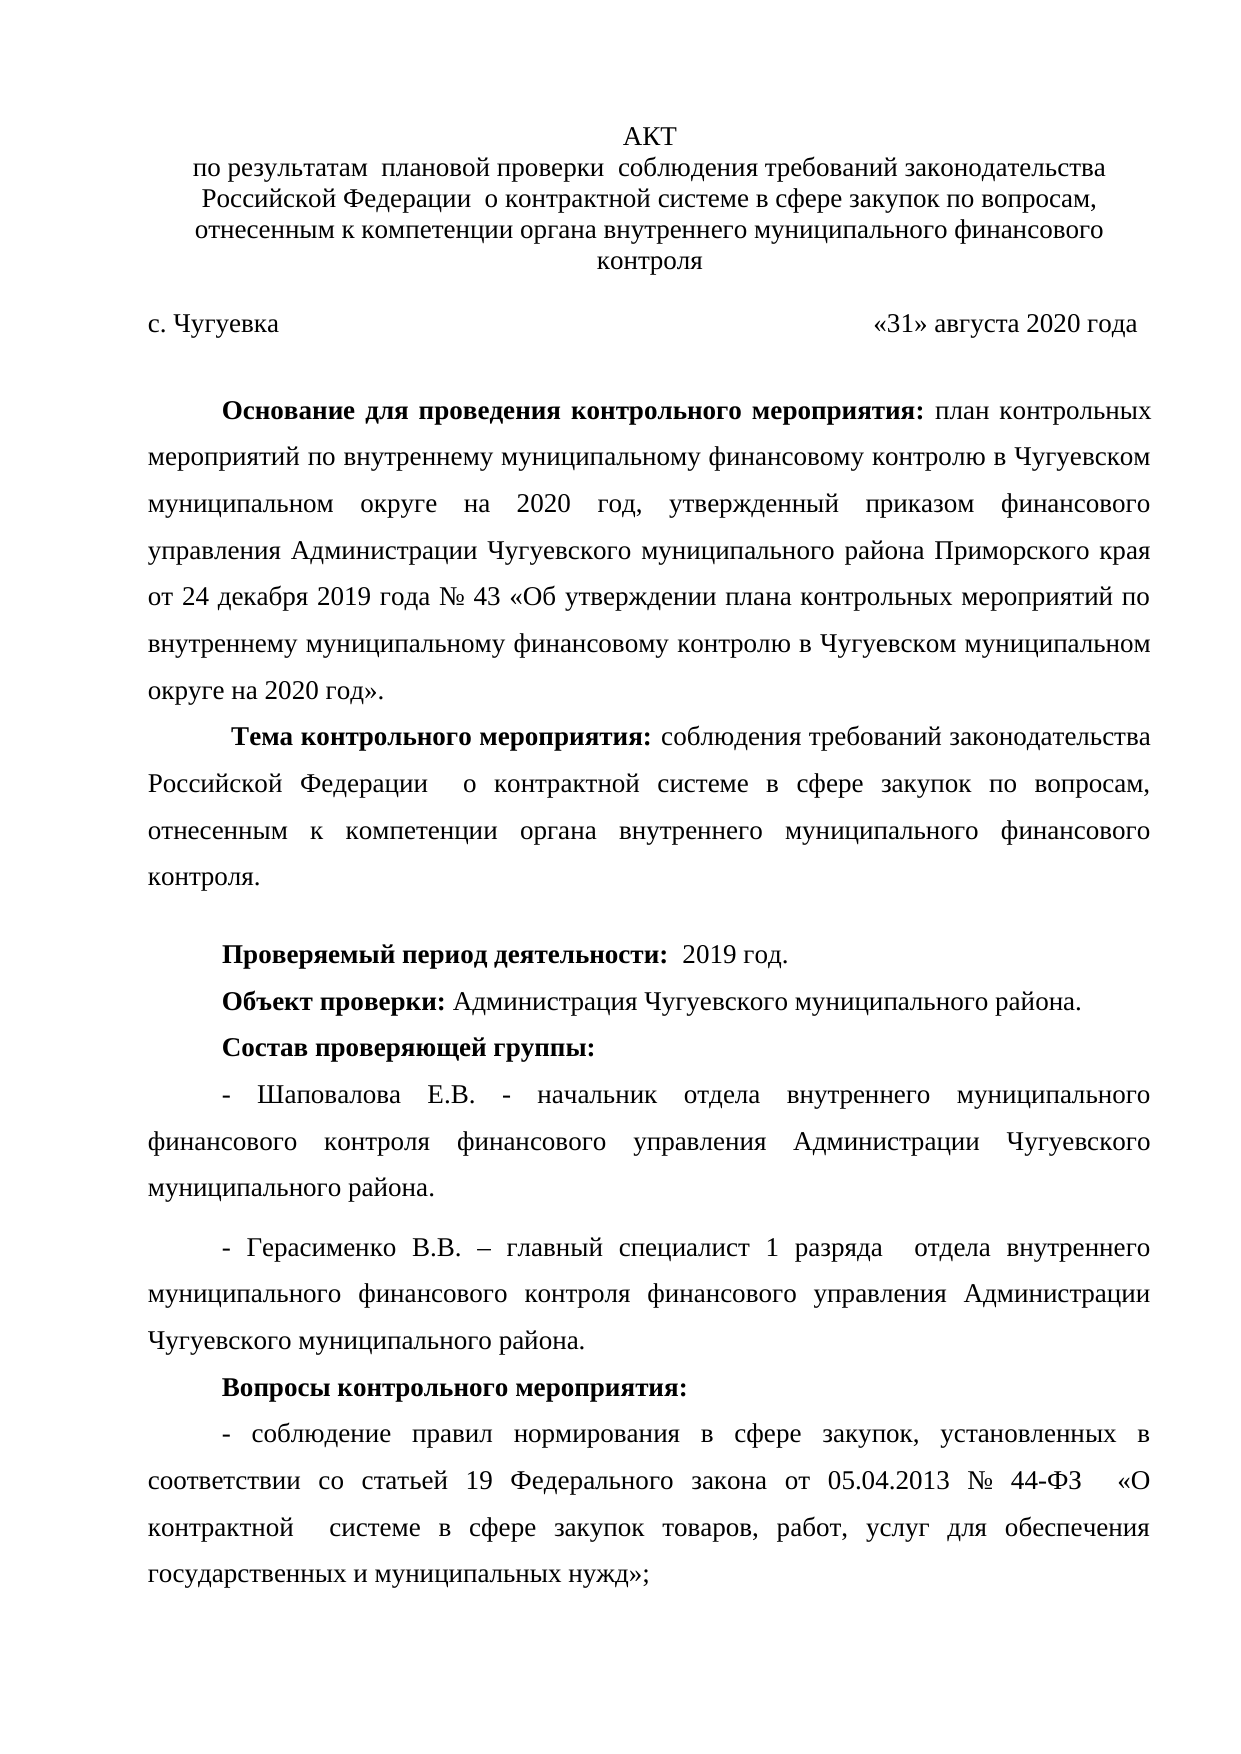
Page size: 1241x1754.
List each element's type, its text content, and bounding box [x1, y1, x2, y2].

text с. Чугуевка «31» августа 2020 года [148, 307, 1152, 338]
text Состав проверяющей группы: [148, 1032, 1152, 1063]
text - соблюдение правил нормирования в сфере закупок, установленных в соответствии со статьей 19 Федерального закона от 05.04.2013 № 44-ФЗ «О контрактной системе в сфере закупок товаров, работ, услуг для обеспечения государственных и муниципальных нужд»; [148, 1417, 1152, 1588]
text АКТ [148, 120, 1152, 151]
text по результатам плановой проверки соблюдения требований законодательства Российской Федерации о контрактной системе в сфере закупок по вопросам, отнесенным к компетенции органа внутреннего муниципального финансового контроля [148, 151, 1152, 276]
text Проверяемый период деятельности: 2019 год. [148, 938, 1152, 969]
text - Шаповалова Е.В. - начальник отдела внутреннего муниципального финансового контроля финансового управления Администрации Чугуевского муниципального района. [148, 1078, 1152, 1203]
text Объект проверки: Администрация Чугуевского муниципального района. [148, 985, 1152, 1016]
text Основание для проведения контрольного мероприятия: план контрольных мероприятий по внутреннему муниципальному финансовому контролю в Чугуевском муниципальном округе на 2020 год, утвержденный приказом финансового управления Администрации Чугуевского муниципального района Приморского края от 24 декабря 2019 года № 43 «Об утверждении плана контрольных мероприятий по внутреннему муниципальному финансовому контролю в Чугуевском муниципальном округе на 2020 год». [148, 394, 1152, 705]
text Тема контрольного мероприятия: соблюдения требований законодательства Российской Федерации о контрактной системе в сфере закупок по вопросам, отнесенным к компетенции органа внутреннего муниципального финансового контроля. [148, 720, 1152, 892]
text Вопросы контрольного мероприятия: [148, 1371, 1152, 1402]
text - Герасименко В.В. – главный специалист 1 разряда отдела внутреннего муниципального финансового контроля финансового управления Администрации Чугуевского муниципального района. [148, 1231, 1152, 1355]
